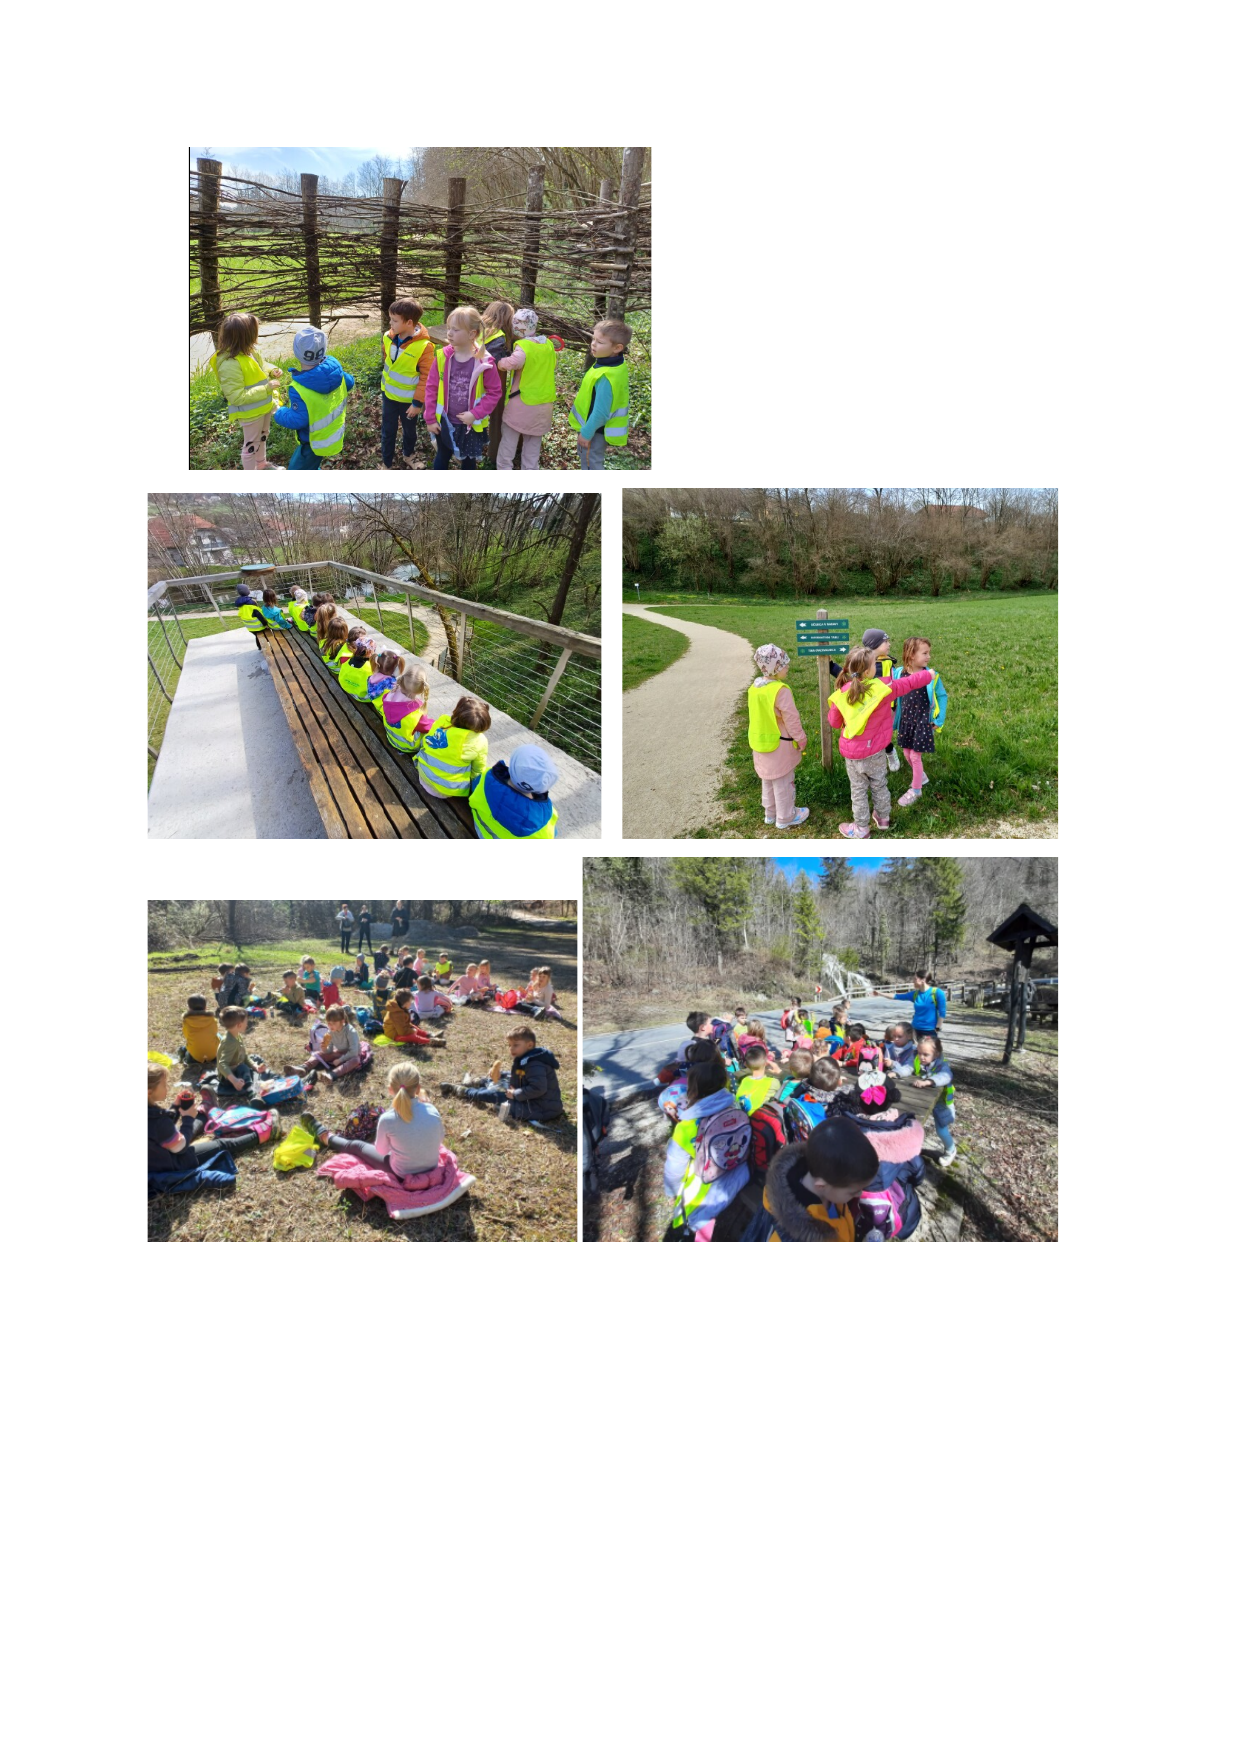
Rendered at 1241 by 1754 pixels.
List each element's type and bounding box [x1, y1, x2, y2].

picture [582, 857, 1059, 1242]
picture [147, 900, 578, 1242]
picture [147, 493, 602, 839]
picture [188, 147, 652, 470]
picture [622, 488, 1059, 839]
